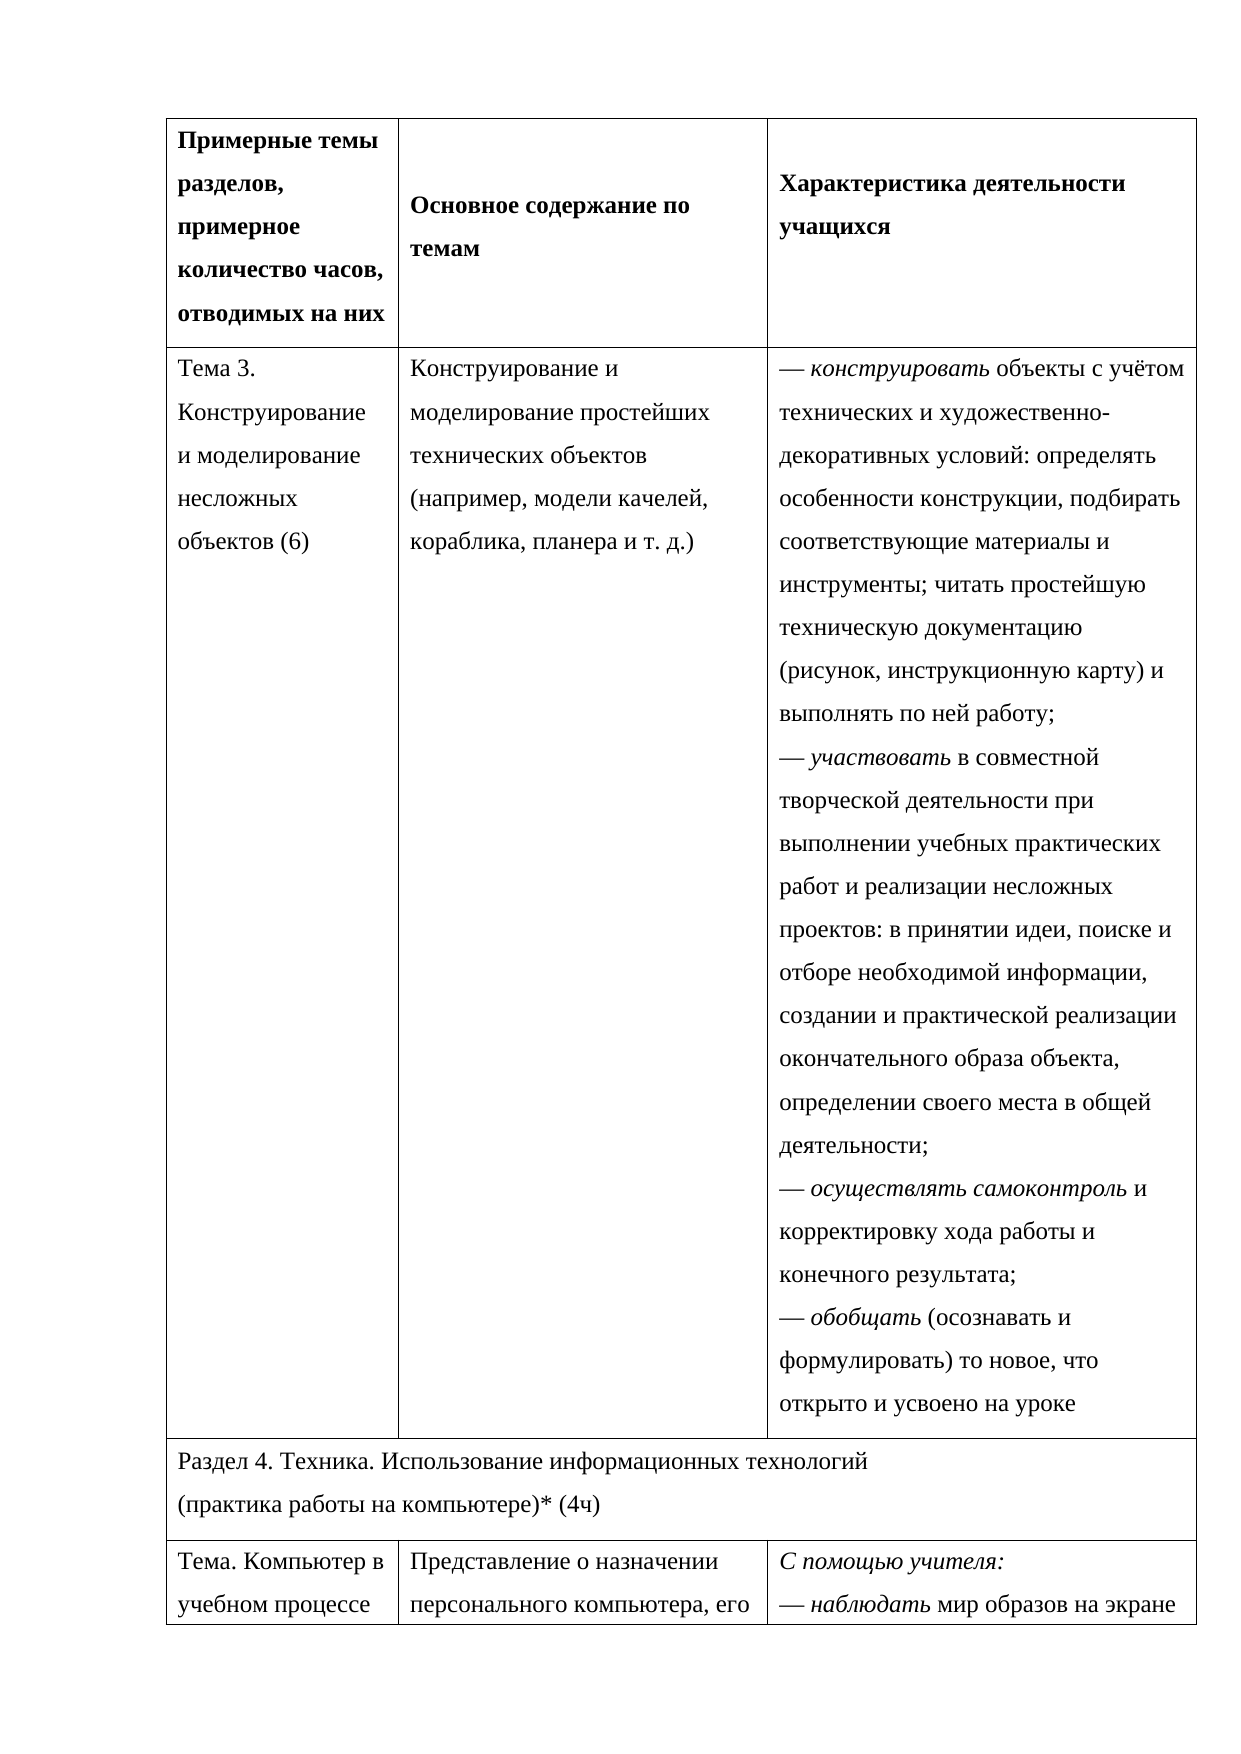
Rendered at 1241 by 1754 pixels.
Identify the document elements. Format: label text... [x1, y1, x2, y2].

table_cell Тема 3. Конструирование и моделирование несложных объектов (6) [167, 348, 398, 1437]
table_cell Раздел 4. Техника. Использование информационных технологий (практика работы на компьютере)* (4ч) [167, 1439, 1196, 1539]
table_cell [167, 1541, 398, 1624]
table_header Характеристика деятельности учащихся [768, 119, 1196, 347]
table_header Примерные темы разделов, примерное количество часов, отводимых на них [167, 119, 398, 347]
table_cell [399, 1541, 767, 1624]
table_header Основное содержание по темам [399, 119, 767, 347]
table_cell Конструирование и моделирование простейших технических объектов (например, модели качелей, кораблика, планера и т. д.) [399, 348, 767, 1437]
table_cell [768, 1541, 1196, 1624]
